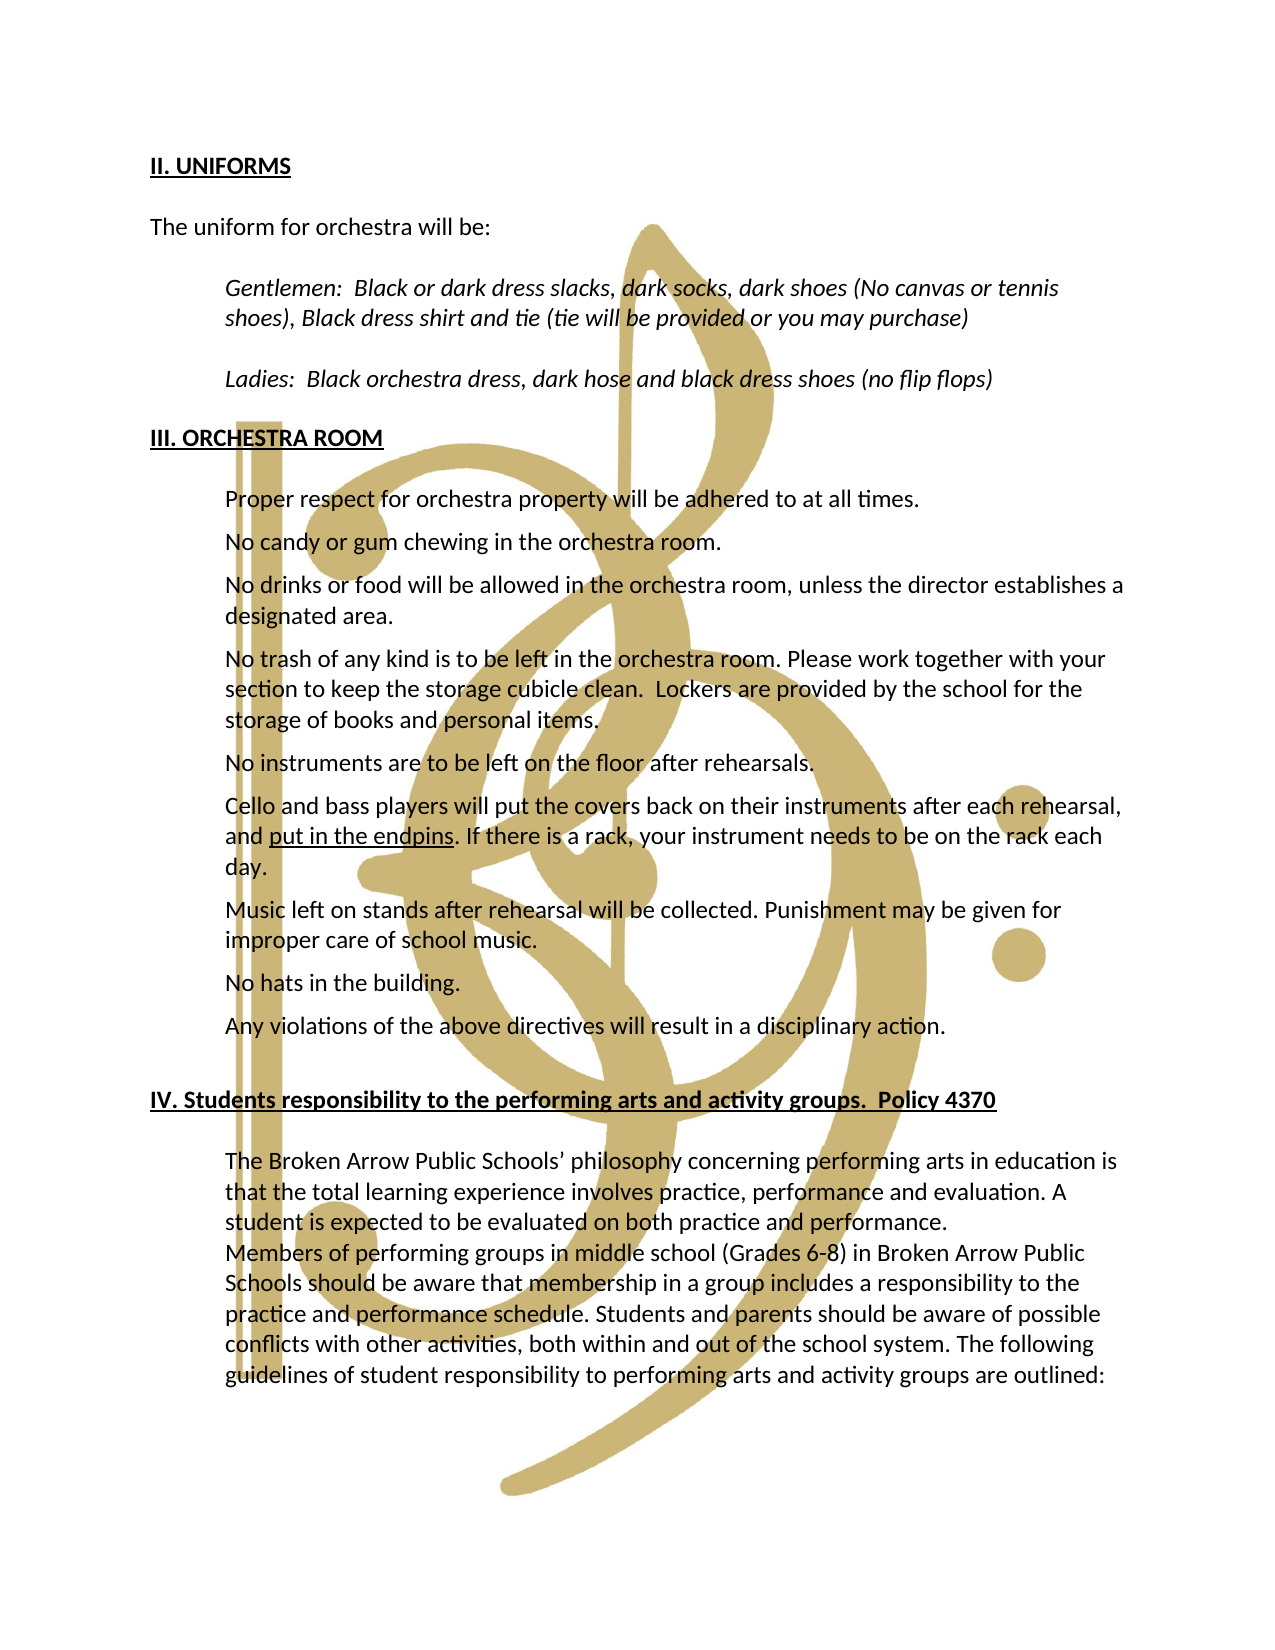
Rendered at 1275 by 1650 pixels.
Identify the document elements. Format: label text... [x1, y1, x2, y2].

text Proper respect for orchestra property will be adhered to at all times. [150, 483, 1125, 514]
text No hats in the building. [150, 967, 1125, 998]
text II. UNIFORMS [150, 150, 1125, 181]
text Gentlemen: Black or dark dress slacks, dark socks, dark shoes (No canvas or tennis shoes), Black dress shirt and tie (tie will be provided or you may purchase) [225, 272, 1125, 333]
text Any violations of the above directives will result in a disciplinary action. [150, 1011, 1125, 1041]
text IV. Students responsibility to the performing arts and activity groups. Policy 4370 [150, 1084, 1125, 1114]
text Cello and bass players will put the covers back on their instruments after each rehearsal, and put in the endpins. If there is a rack, your instrument needs to be on the rack each day. [225, 790, 1125, 881]
text The Broken Arrow Public Schools’ philosophy concerning performing arts in education is that the total learning experience involves practice, performance and evaluation. A student is expected to be evaluated on both practice and performance. [225, 1145, 1125, 1237]
text No drinks or food will be allowed in the orchestra room, unless the director establishes a designated area. [225, 569, 1125, 630]
text Ladies: Black orchestra dress, dark hose and black dress shoes (no flip flops) [225, 364, 1125, 394]
text The uniform for orchestra will be: [150, 211, 1125, 242]
text Music left on stands after rehearsal will be collected. Punishment may be given for improper care of school music. [225, 894, 1125, 955]
text Members of performing groups in middle school (Grades 6-8) in Broken Arrow Public Schools should be aware that membership in a group includes a responsibility to the practice and performance schedule. Students and parents should be aware of possible conflicts with other activities, both within and out of the school system. The following guidelines of student responsibility to performing arts and activity groups are outlined: [225, 1237, 1125, 1389]
text No instruments are to be left on the floor after rehearsals. [150, 747, 1125, 777]
text No trash of any kind is to be left in the orchestra room. Please work together with your section to keep the storage cubicle clean. Lockers are provided by the school for the storage of books and personal items. [225, 643, 1125, 734]
picture [0, 135, 1275, 1514]
text No candy or gum chewing in the orchestra room. [150, 526, 1125, 557]
text III. ORCHESTRA ROOM [150, 422, 1125, 453]
